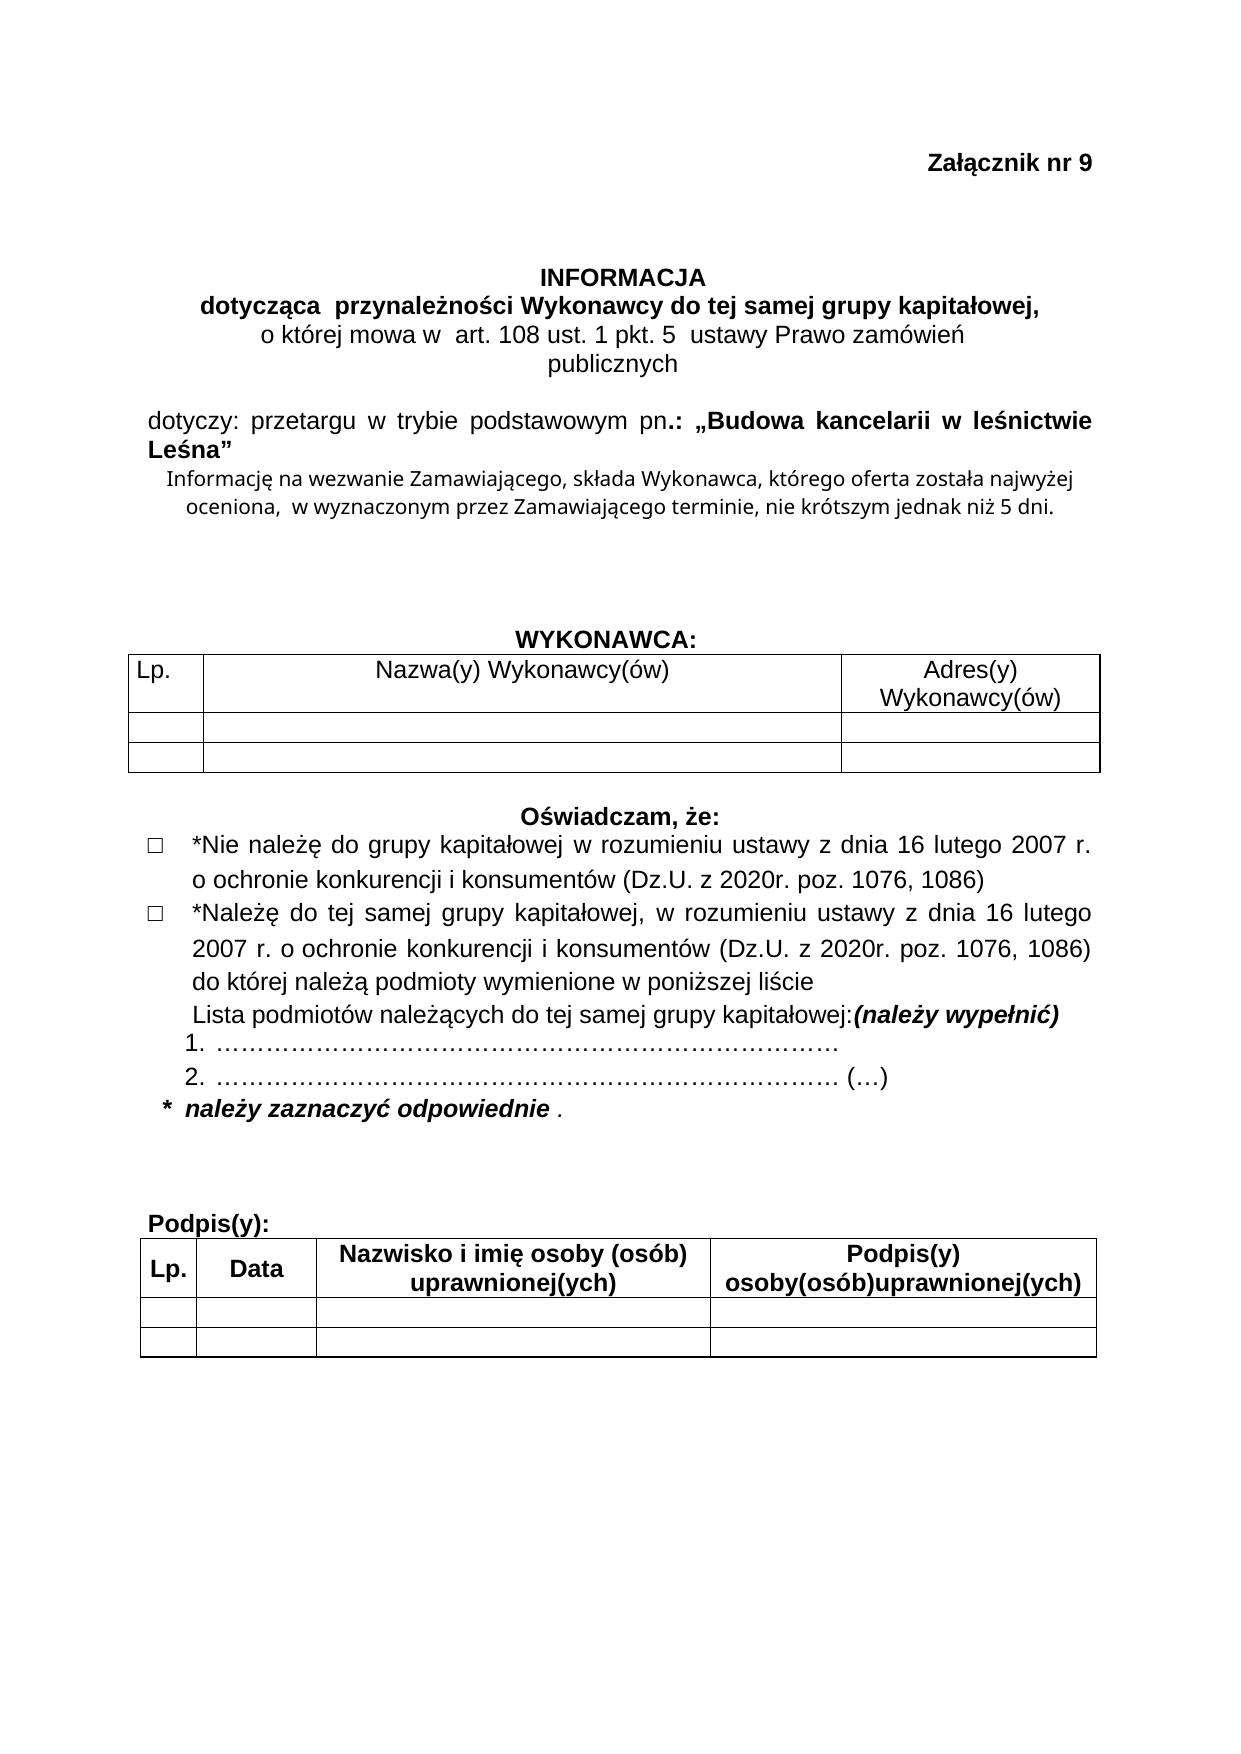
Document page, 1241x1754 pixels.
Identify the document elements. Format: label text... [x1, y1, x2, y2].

table_cell [204, 743, 841, 772]
list *Nie należę do grupy kapitałowej w rozumieniu ustawy z dnia 16 lutego 2007 r. o ochronie konkurencji i konsumentów (Dz.U. z 2020r. poz. 1076, 1086) [148, 830, 1093, 894]
table_header Nazwisko i imię osoby (osób) uprawnionej(ych) [317, 1239, 710, 1297]
list ………………………………………………………………… [184, 1028, 1093, 1057]
list ………………………………………………………………… (…) [184, 1061, 1093, 1090]
table_cell [204, 713, 841, 742]
table_header Data [197, 1239, 316, 1297]
table_cell [141, 1298, 196, 1327]
table_header Lp. [141, 1239, 196, 1297]
text Załącznik nr 9 [148, 148, 1093, 176]
table_cell [317, 1328, 710, 1356]
text dotycząca przynależności Wykonawcy do tej samej grupy kapitałowej, [148, 291, 1093, 320]
table_cell [129, 743, 203, 772]
text Oświadczam, że: [148, 801, 1093, 830]
table_cell [129, 713, 203, 742]
text Podpis(y): [148, 1209, 1093, 1238]
table_cell [197, 1328, 316, 1356]
table_header Adres(y) Wykonawcy(ów) [842, 655, 1099, 712]
table_header Lp. [129, 655, 203, 712]
text dotyczy: przetargu w trybie podstawowym pn.: „Budowa kancelarii w leśnictwie Leśna” [148, 406, 1093, 464]
text Informację na wezwanie Zamawiającego, składa Wykonawca, którego oferta została najwyżej oceniona, w wyznaczonym przez Zamawiającego terminie, nie krótszym jednak niż 5 dni. [148, 464, 1093, 521]
table_header Podpis(y) osoby(osób)uprawnionej(ych) [711, 1239, 1096, 1297]
text WYKONAWCA: [148, 625, 1104, 653]
list *Należę do tej samej grupy kapitałowej, w rozumieniu ustawy z dnia 16 lutego 2007 r. o ochronie konkurencji i konsumentów (Dz.U. z 2020r. poz. 1076, 1086) do której należą podmioty wymienione w poniższej liście [148, 898, 1093, 995]
text Lista podmiotów należących do tej samej grupy kapitałowej:(należy wypełnić) [192, 1000, 1093, 1028]
table_cell [141, 1328, 196, 1356]
table_cell [711, 1328, 1096, 1356]
table_header Nazwa(y) Wykonawcy(ów) [204, 655, 841, 712]
table_cell [842, 713, 1099, 742]
table_cell [711, 1298, 1096, 1327]
text o której mowa w art. 108 ust. 1 pkt. 5 ustawy Prawo zamówień publicznych [207, 320, 1019, 378]
table_cell [317, 1298, 710, 1327]
text * należy zaznaczyć odpowiednie . [162, 1094, 1093, 1123]
text INFORMACJA [153, 263, 1093, 291]
table_cell [842, 743, 1099, 772]
table_cell [197, 1298, 316, 1327]
